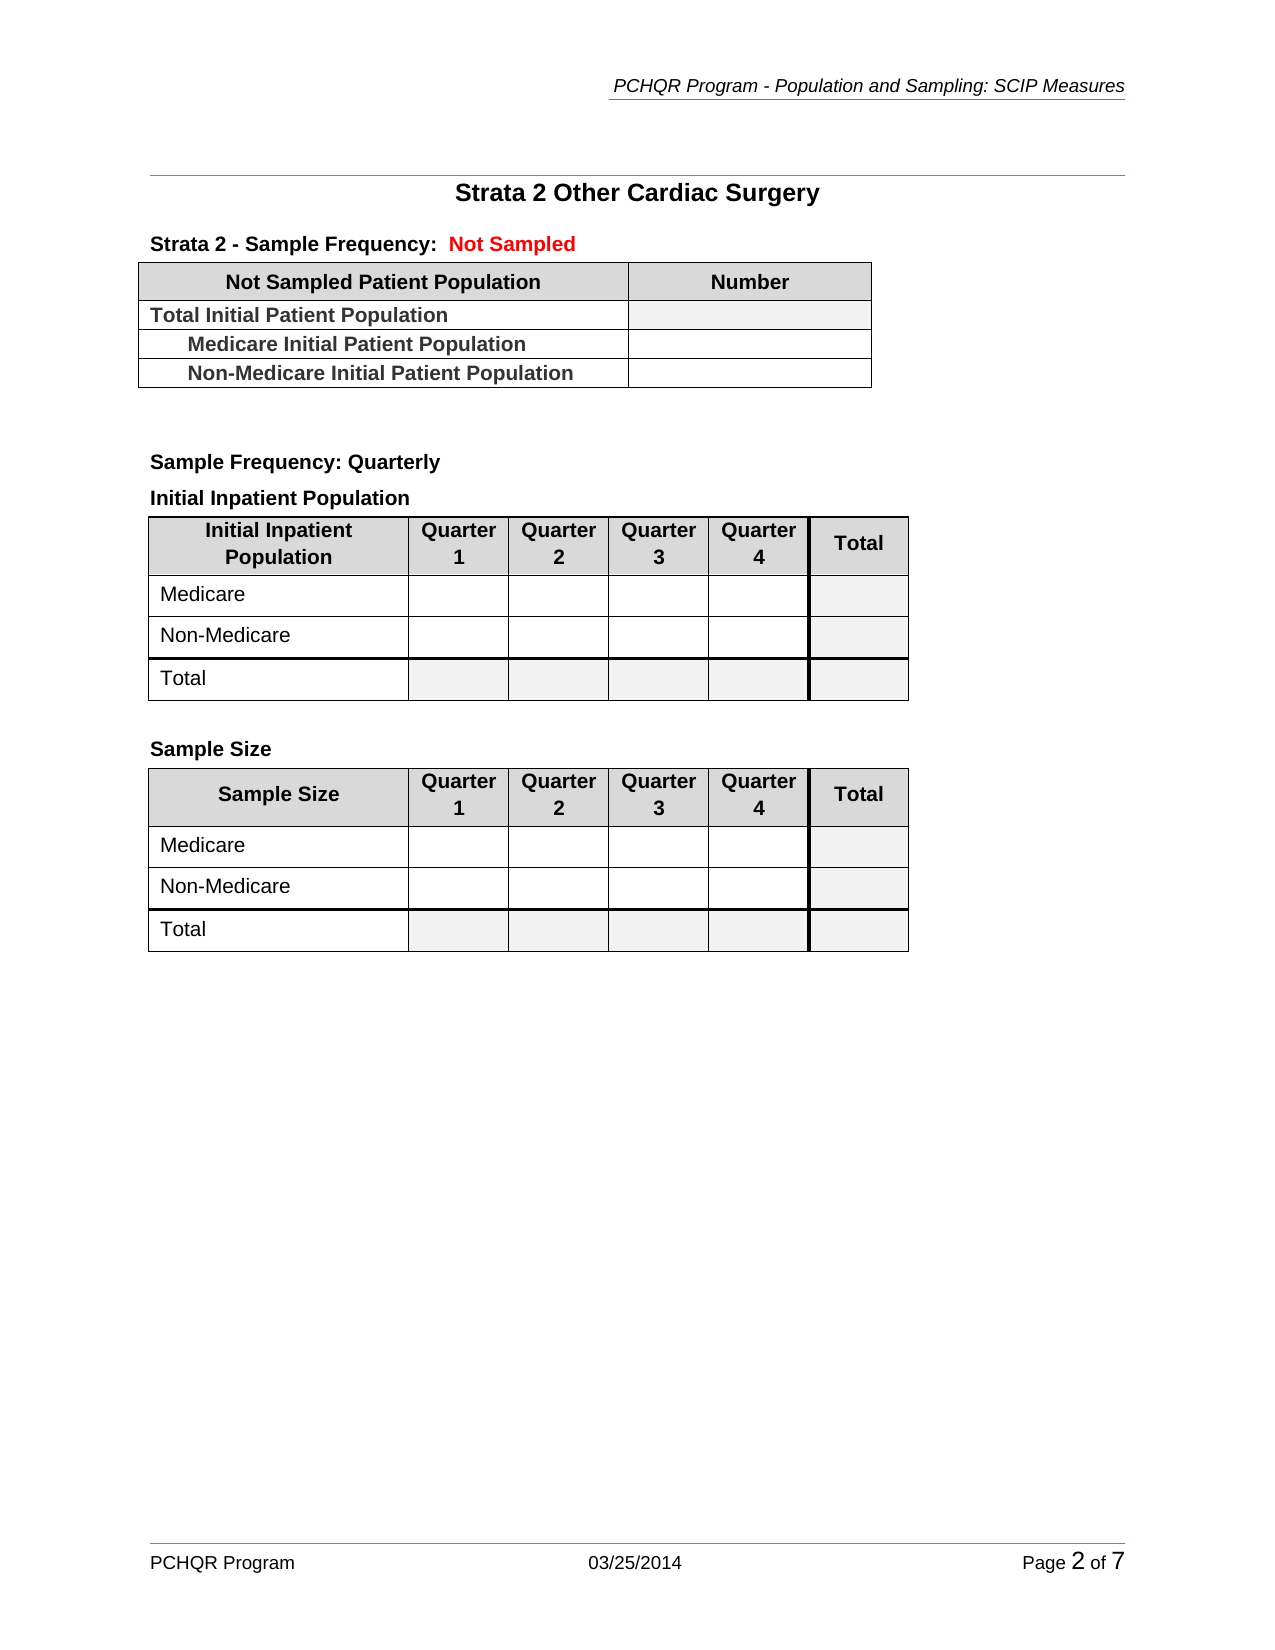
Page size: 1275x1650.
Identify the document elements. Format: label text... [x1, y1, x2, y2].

table_cell [509, 911, 608, 951]
table_header Quarter 2 [509, 769, 608, 826]
table_cell [709, 827, 807, 867]
table_cell [609, 617, 708, 657]
table_cell [609, 660, 708, 700]
table_header Quarter 1 [409, 518, 508, 574]
table_cell Non-Medicare [149, 868, 408, 908]
table_header Not Sampled Patient Population [139, 263, 628, 300]
text Sample Size [150, 737, 1125, 761]
table_cell [609, 576, 708, 616]
text Strata 2 - Sample Frequency: Not Sampled [150, 232, 1125, 256]
table_cell [811, 617, 908, 657]
table_cell [811, 576, 908, 616]
table_header Sample Size [149, 769, 408, 826]
table_cell Non-Medicare [149, 617, 408, 657]
table_header Quarter 2 [509, 518, 608, 574]
table_cell [629, 301, 871, 329]
table_cell [409, 868, 508, 908]
table_cell [409, 660, 508, 700]
table_cell [509, 576, 608, 616]
table_cell [811, 868, 908, 908]
table_header Quarter 4 [709, 518, 807, 574]
table_cell [709, 868, 807, 908]
table_cell [709, 576, 807, 616]
table_cell [629, 359, 871, 387]
table_cell [609, 868, 708, 908]
table_cell [811, 911, 908, 951]
text Sample Frequency: Quarterly [150, 450, 1125, 474]
table_header Quarter 3 [609, 769, 708, 826]
table_header Total [811, 769, 908, 826]
table_cell [509, 827, 608, 867]
table_cell [409, 911, 508, 951]
text Initial Inpatient Population [150, 486, 1125, 510]
table_cell [409, 827, 508, 867]
table_header Initial Inpatient Population [149, 518, 408, 574]
table_cell [709, 617, 807, 657]
table_cell Medicare Initial Patient Population [139, 330, 628, 358]
subtitle Strata 2 Other Cardiac Surgery [150, 176, 1125, 207]
table_cell [609, 911, 708, 951]
table_cell [811, 660, 908, 700]
table_cell [509, 868, 608, 908]
table_header Total [811, 518, 908, 574]
table_cell Medicare [149, 576, 408, 616]
table_header Quarter 1 [409, 769, 508, 826]
table_cell [811, 827, 908, 867]
table_cell [509, 660, 608, 700]
table_cell Total Initial Patient Population [139, 301, 628, 329]
table_cell [409, 576, 508, 616]
table_header Quarter 4 [709, 769, 807, 826]
table_cell [709, 660, 807, 700]
table_cell [409, 617, 508, 657]
table_header Quarter 3 [609, 518, 708, 574]
table_cell Total [149, 660, 408, 700]
table_cell Total [149, 911, 408, 951]
table_cell [609, 827, 708, 867]
table_cell [509, 617, 608, 657]
table_header Number [629, 263, 871, 300]
table_cell Non-Medicare Initial Patient Population [139, 359, 628, 387]
table_cell [709, 911, 807, 951]
table_cell [629, 330, 871, 358]
table_cell Medicare [149, 827, 408, 867]
